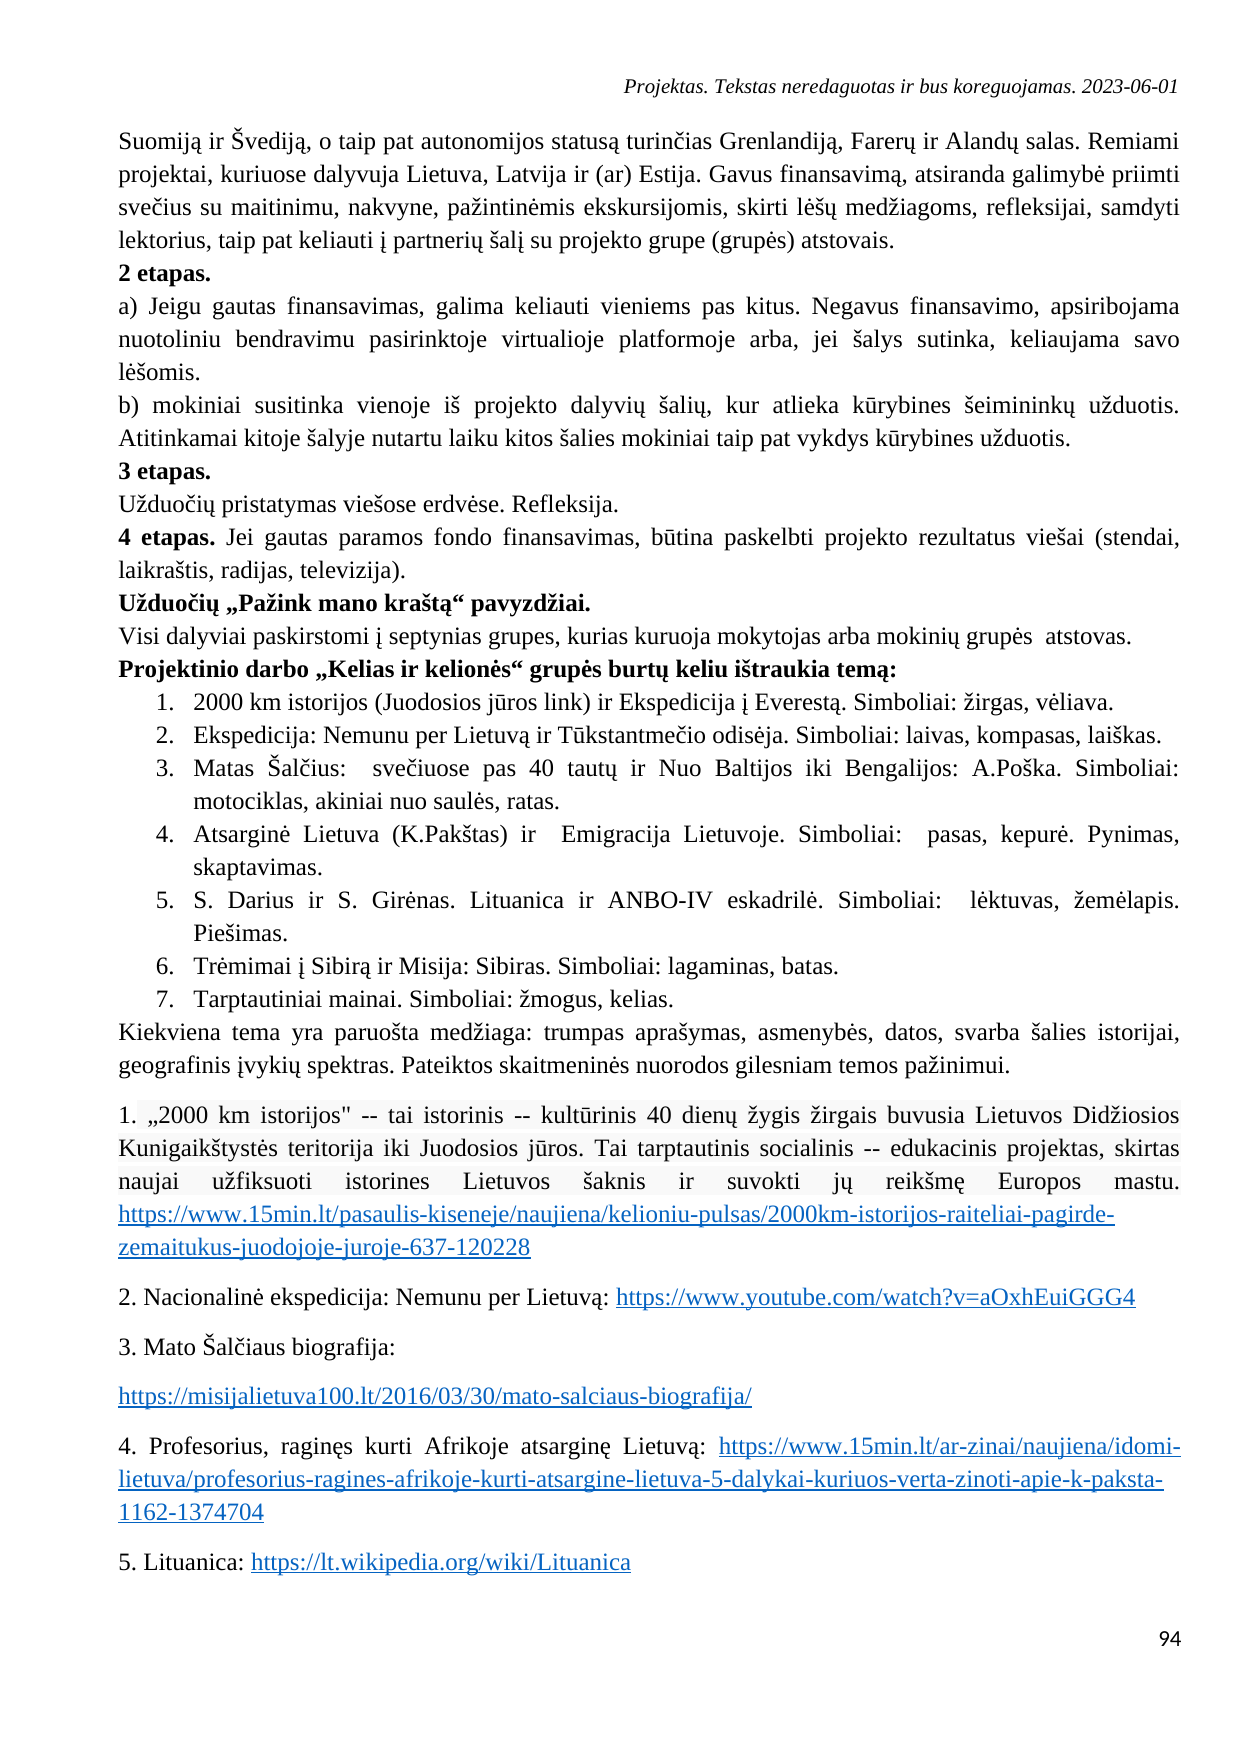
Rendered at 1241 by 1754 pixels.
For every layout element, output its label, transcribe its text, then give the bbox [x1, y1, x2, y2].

text Užduočių pristatymas viešose erdvėse. Refleksija. [118, 489, 1181, 518]
text a) Jeigu gautas finansavimas, galima keliauti vieniems pas kitus. Negavus finansavimo, apsiribojama nuotoliniu bendravimu pasirinktoje virtualioje platformoje arba, jei šalys sutinka, keliaujama savo lėšomis. [118, 291, 1181, 386]
text 3. Mato Šalčiaus biografija: [118, 1332, 1181, 1360]
text 2. Nacionalinė ekspedicija: Nemunu per Lietuvą: https://www.youtube.com/watch?v=aOxhEuiGGG4 [118, 1282, 1181, 1311]
list Atsarginė Lietuva (K.Pakštas) ir Emigracija Lietuvoje. Simboliai: pasas, kepurė. Pynimas, skaptavimas. [156, 819, 1181, 881]
text 2 etapas. [118, 258, 1181, 287]
text Užduočių „Pažink mano kraštą“ pavyzdžiai. [118, 588, 1181, 617]
text https://misijalietuva100.lt/2016/03/30/mato-salciaus-biografija/ [118, 1381, 1181, 1410]
list Trėmimai į Sibirą ir Misija: Sibiras. Simboliai: lagaminas, batas. [156, 951, 1181, 980]
text Visi dalyviai paskirstomi į septynias grupes, kurias kuruoja mokytojas arba mokinių grupės atstovas. [118, 621, 1181, 650]
text 4 etapas. Jei gautas paramos fondo finansavimas, būtina paskelbti projekto rezultatus viešai (stendai, laikraštis, radijas, televizija). [118, 522, 1181, 584]
text 3 etapas. [118, 456, 1181, 485]
list Tarptautiniai mainai. Simboliai: žmogus, kelias. [156, 984, 1181, 1013]
text Kiekviena tema yra paruošta medžiaga: trumpas aprašymas, asmenybės, datos, svarba šalies istorijai, geografinis įvykių spektras. Pateiktos skaitmeninės nuorodos gilesniam temos pažinimui. [118, 1017, 1181, 1079]
text b) mokiniai susitinka vienoje iš projekto dalyvių šalių, kur atlieka kūrybines šeimininkų užduotis. Atitinkamai kitoje šalyje nutartu laiku kitos šalies mokiniai taip pat vykdys kūrybines užduotis. [118, 390, 1181, 452]
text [118, 126, 1181, 254]
list Ekspedicija: Nemunu per Lietuvą ir Tūkstantmečio odisėja. Simboliai: laivas, kompasas, laiškas. [156, 720, 1181, 749]
list Matas Šalčius: svečiuose pas 40 tautų ir Nuo Baltijos iki Bengalijos: A.Poška. Simboliai: motociklas, akiniai nuo saulės, ratas. [156, 753, 1181, 815]
list S. Darius ir S. Girėnas. Lituanica ir ANBO-IV eskadrilė. Simboliai: lėktuvas, žemėlapis. Piešimas. [156, 885, 1181, 947]
text 1. „2000 km istorijos" -- tai istorinis -- kultūrinis 40 dienų žygis žirgais buvusia Lietuvos Didžiosios Kunigaikštystės teritorija iki Juodosios jūros. Tai tarptautinis socialinis -- edukacinis projektas, skirtas naujai užfiksuoti istorines Lietuvos šaknis ir suvokti jų reikšmę Europos mastu. https://www.15min.lt/pasaulis-kiseneje/naujiena/kelioniu-pulsas/2000km-istorijos-raiteliai-pagirde-zemaitukus-juodojoje-juroje-637-120228 [118, 1100, 1181, 1133]
text Projektinio darbo „Kelias ir kelionės“ grupės burtų keliu ištraukia temą: [118, 654, 1181, 683]
text 4. Profesorius, raginęs kurti Afrikoje atsarginę Lietuvą: https://www.15min.lt/ar-zinai/naujiena/idomi-lietuva/profesorius-ragines-afrikoje-kurti-atsargine-lietuva-5-dalykai-kuriuos-verta-zinoti-apie-k-paksta-1162-1374704 [118, 1431, 1181, 1526]
text 5. Lituanica: https://lt.wikipedia.org/wiki/Lituanica [118, 1547, 1181, 1576]
text 1. „2000 km istorijos" -- tai istorinis -- kultūrinis 40 dienų žygis žirgais buvusia Lietuvos Didžiosios Kunigaikštystės teritorija iki Juodosios jūros. Tai tarptautinis socialinis -- edukacinis projektas, skirtas naujai užfiksuoti istorines Lietuvos šaknis ir suvokti jų reikšmę Europos mastu. https://www.15min.lt/pasaulis-kiseneje/naujiena/kelioniu-pulsas/2000km-istorijos-raiteliai-pagirde-zemaitukus-juodojoje-juroje-637-120228 [118, 1195, 1181, 1261]
list 2000 km istorijos (Juodosios jūros link) ir Ekspedicija į Everestą. Simboliai: žirgas, vėliava. [156, 687, 1181, 716]
